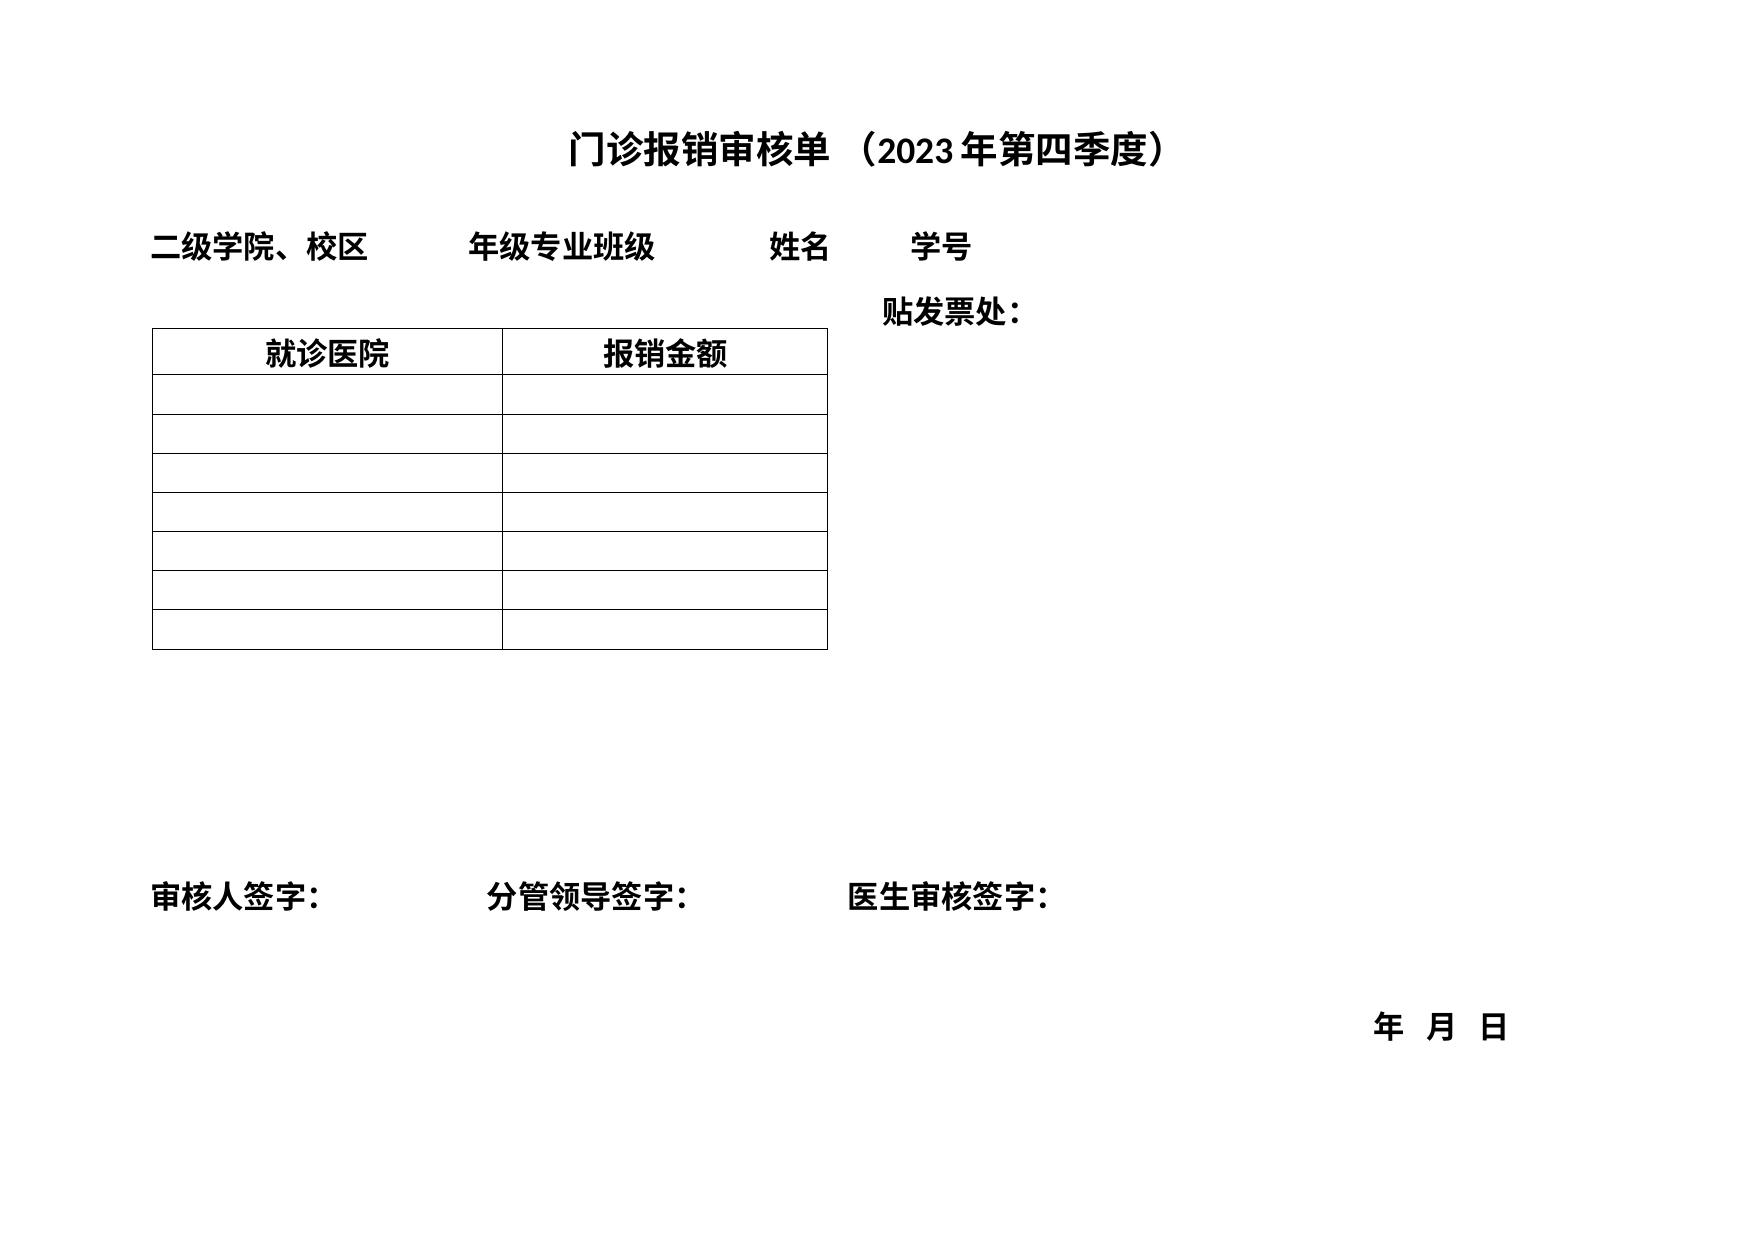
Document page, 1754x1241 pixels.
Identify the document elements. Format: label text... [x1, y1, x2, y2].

table_header 就诊医院 [153, 329, 502, 374]
table_cell [153, 532, 502, 570]
table_cell [153, 454, 502, 492]
table_cell [153, 493, 502, 531]
table_cell [503, 493, 827, 531]
text 门诊报销审核单 （2023年第四季度） [150, 115, 1604, 180]
text 二级学院、校区 年级专业班级 姓名 学号 [150, 212, 1604, 277]
table_cell [503, 610, 827, 648]
table_cell [153, 375, 502, 413]
table_cell [503, 454, 827, 492]
text 年 月 日 [150, 992, 1604, 1057]
table_cell [153, 415, 502, 453]
text 审核人签字： 分管领导签字： 医生审核签字： [150, 862, 1604, 927]
table_cell [503, 532, 827, 570]
table_header 报销金额 [503, 329, 827, 374]
table_cell [503, 571, 827, 609]
text 贴发票处： [150, 277, 1604, 342]
table_cell [153, 571, 502, 609]
table_cell [503, 375, 827, 413]
table_cell [153, 610, 502, 648]
table_cell [503, 415, 827, 453]
